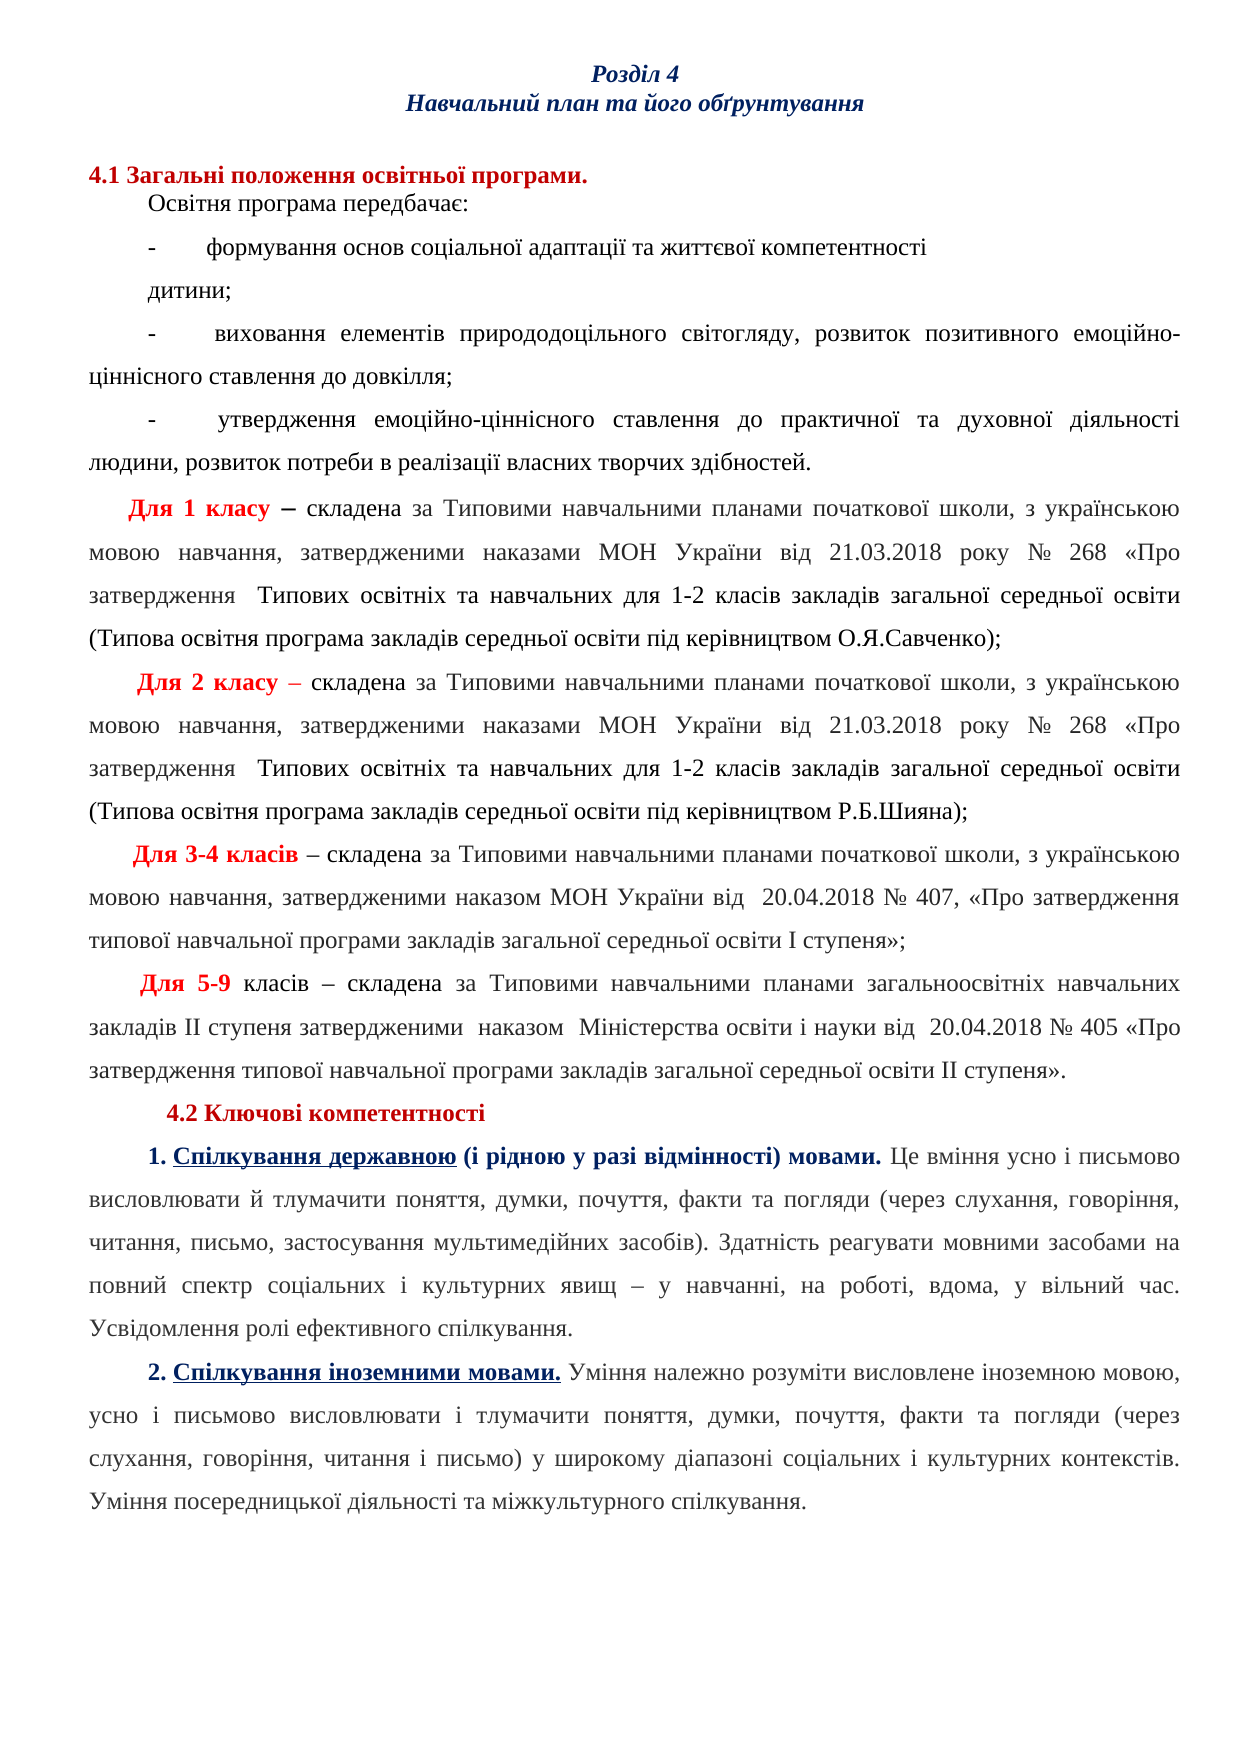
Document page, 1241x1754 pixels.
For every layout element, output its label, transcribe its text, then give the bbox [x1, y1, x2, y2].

text Навчальний план та його обґрунтування [29, 88, 1181, 117]
text Для 5-9 класів – складена за Типовими навчальними планами загальноосвітніх навчальних закладів ІІ ступеня затвердженими наказом Міністерства освіти і науки від 20.04.2018 № 405 «Про затвердження типової навчальної програми закладів загальної середньої освіти ІІ ступеня». [89, 968, 1181, 1083]
text Освітня програма передбачає: [89, 188, 1181, 217]
text Для 2 класу – складена за Типовими навчальними планами початкової школи, з українською мовою навчання, затвердженими наказами МОН України від 21.03.2018 року № 268 «Про затвердження Типових освітніх та навчальних для 1-2 класів закладів загальної середньої освіти (Типова освітня програма закладів середньої освіти під керівництвом Р.Б.Шияна); [89, 667, 1181, 825]
text 4.2 Ключові компетентності [89, 1098, 1181, 1127]
text - формування основ соціальної адаптації та життєвої компетентності [89, 232, 1181, 260]
subtitle Для 1 класу – складена за Типовими навчальними планами початкової школи, з українською мовою навчання, затвердженими наказами МОН України від 21.03.2018 року № 268 «Про затвердження Типових освітніх та навчальних для 1-2 класів закладів загальної середньої освіти (Типова освітня програма закладів середньої освіти під керівництвом О.Я.Савченко); [89, 490, 1181, 652]
text - утвердження емоційно-ціннісного ставлення до практичної та духовної діяльності людини, розвиток потреби в реалізації власних творчих здібностей. [89, 404, 1181, 476]
text дитини; [89, 275, 1181, 303]
text 1. Спілкування державною (і рідною у разі відмінності) мовами. Це вміння усно і письмово висловлювати й тлумачити поняття, думки, почуття, факти та погляди (через слухання, говоріння, читання, письмо, застосування мультимедійних засобів). Здатність реагувати мовними засобами на повний спектр соціальних і культурних явищ – у навчанні, на роботі, вдома, у вільний час. Усвідомлення ролі ефективного спілкування. [89, 1141, 1181, 1342]
text 2. Спілкування іноземними мовами. Уміння належно розуміти висловлене іноземною мовою, усно і письмово висловлювати і тлумачити поняття, думки, почуття, факти та погляди (через слухання, говоріння, читання і письмо) у широкому діапазоні соціальних і культурних контекстів. Уміння посередницької діяльності та міжкультурного спілкування. [89, 1357, 1181, 1515]
text Розділ 4 [29, 59, 1181, 88]
text Для 3-4 класів – складена за Типовими навчальними планами початкової школи, з українською мовою навчання, затвердженими наказом МОН України від 20.04.2018 № 407, «Про затвердження типової навчальної програми закладів загальної середньої освіти І ступеня»; [89, 839, 1181, 954]
text 4.1 Загальні положення освітньої програми. [89, 160, 1181, 188]
text - виховання елементів природодоцільного світогляду, розвиток позитивного емоційно-ціннісного ставлення до довкілля; [89, 318, 1181, 390]
